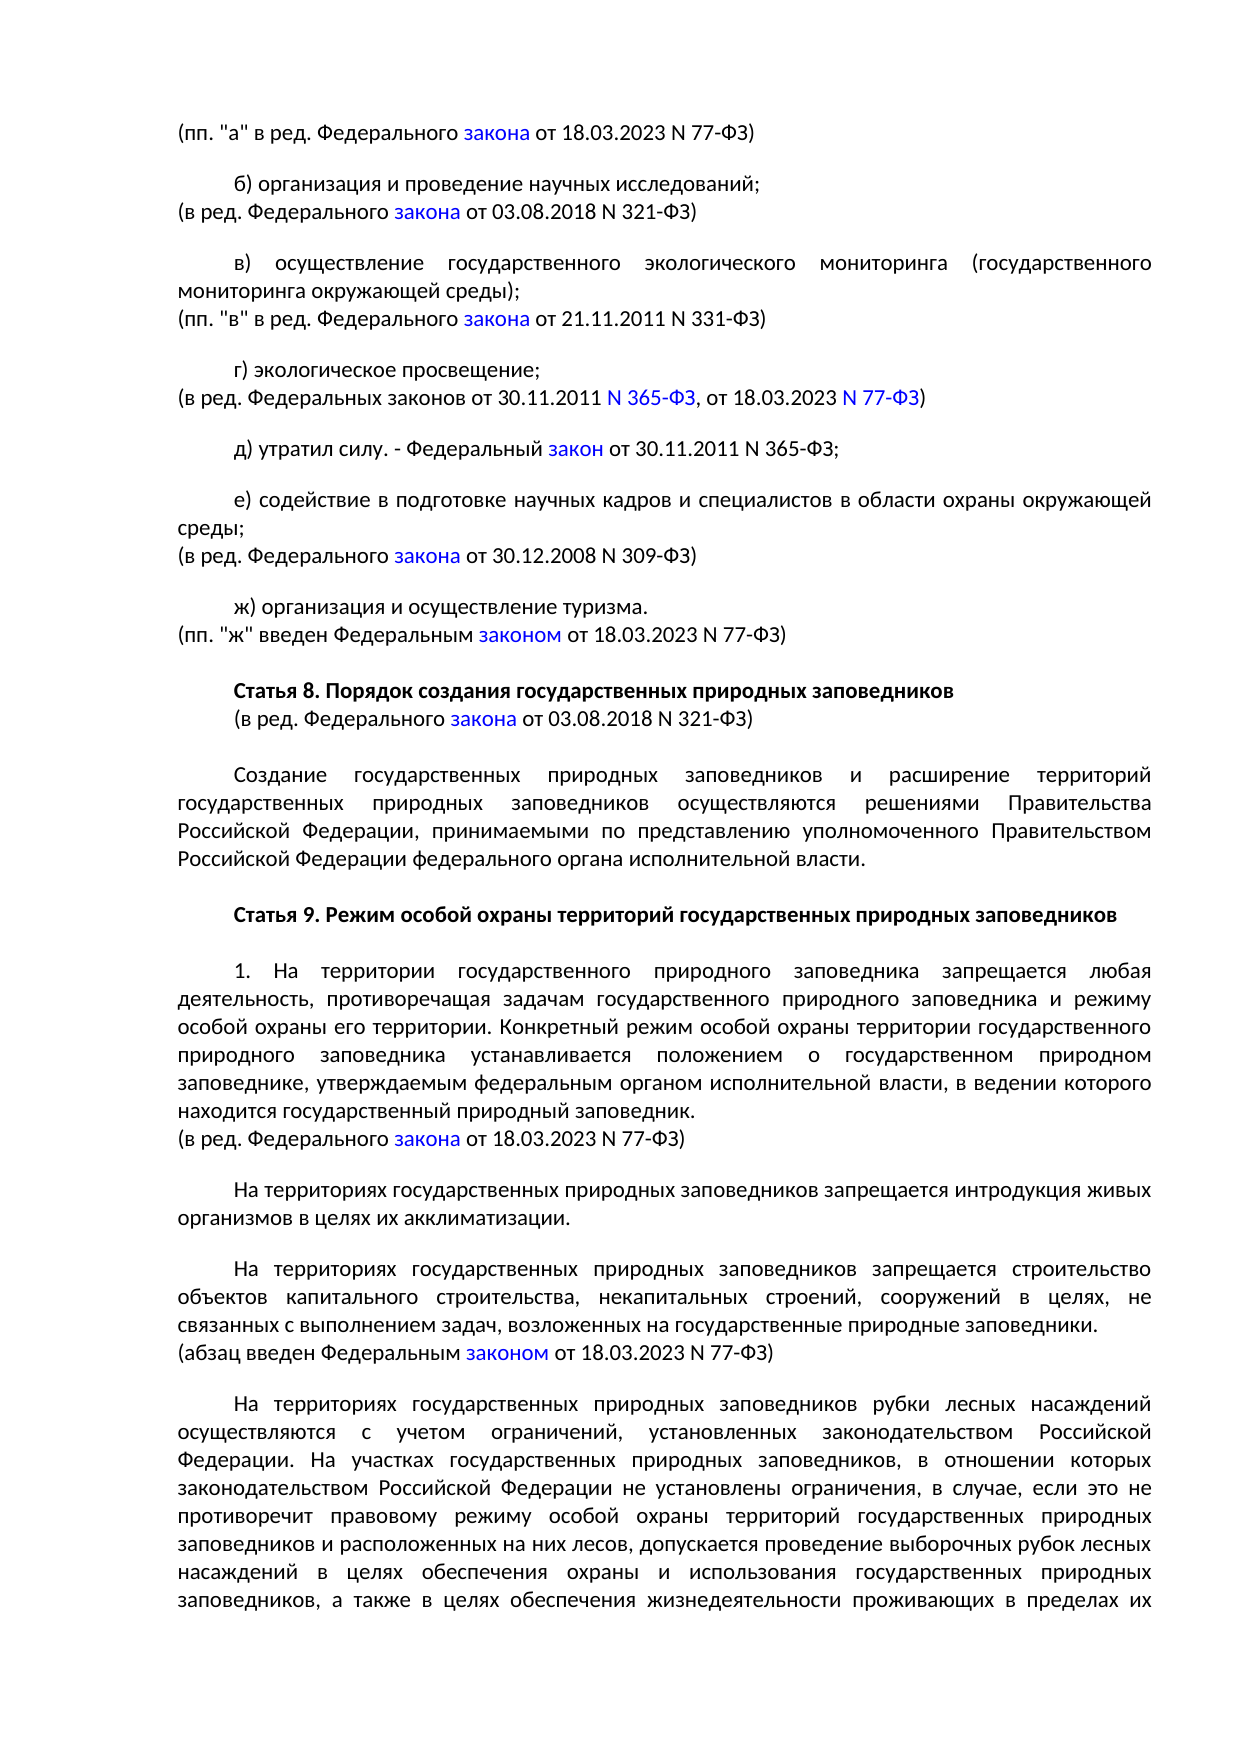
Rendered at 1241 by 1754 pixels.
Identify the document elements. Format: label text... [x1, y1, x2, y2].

text (пп. "в" в ред. Федерального закона от 21.11.2011 N 331-ФЗ) [177, 304, 1152, 332]
text (в ред. Федерального закона от 30.12.2008 N 309-ФЗ) [177, 541, 1152, 569]
text 1. На территории государственного природного заповедника запрещается любая деятельность, противоречащая задачам государственного природного заповедника и режиму особой охраны его территории. Конкретный режим особой охраны территории государственного природного заповедника устанавливается положением о государственном природном заповеднике, утверждаемым федеральным органом исполнительной власти, в ведении которого находится государственный природный заповедник. [177, 956, 1152, 1124]
text ж) организация и осуществление туризма. [177, 592, 1152, 620]
text (в ред. Федеральных законов от 30.11.2011 N 365-ФЗ, от 18.03.2023 N 77-ФЗ) [177, 383, 1152, 411]
text д) утратил силу. - Федеральный закон от 30.11.2011 N 365-ФЗ; [177, 434, 1152, 462]
text б) организация и проведение научных исследований; [177, 169, 1152, 197]
text (в ред. Федерального закона от 03.08.2018 N 321-ФЗ) [177, 197, 1152, 225]
text е) содействие в подготовке научных кадров и специалистов в области охраны окружающей среды; [177, 485, 1152, 541]
text На территориях государственных природных заповедников запрещается интродукция живых организмов в целях их акклиматизации. [177, 1175, 1152, 1231]
text (пп. "а" в ред. Федерального закона от 18.03.2023 N 77-ФЗ) [177, 118, 1152, 146]
text На территориях государственных природных заповедников запрещается строительство объектов капитального строительства, некапитальных строений, сооружений в целях, не связанных с выполнением задач, возложенных на государственные природные заповедники. [177, 1254, 1152, 1338]
text г) экологическое просвещение; [177, 355, 1152, 383]
title Статья 9. Режим особой охраны территорий государственных природных заповедников [177, 900, 1152, 928]
title Статья 8. Порядок создания государственных природных заповедников [177, 676, 1152, 704]
text в) осуществление государственного экологического мониторинга (государственного мониторинга окружающей среды); [177, 248, 1152, 304]
text (абзац введен Федеральным законом от 18.03.2023 N 77-ФЗ) [177, 1338, 1152, 1366]
text (в ред. Федерального закона от 03.08.2018 N 321-ФЗ) [177, 704, 1152, 732]
text (пп. "ж" введен Федеральным законом от 18.03.2023 N 77-ФЗ) [177, 620, 1152, 648]
text Создание государственных природных заповедников и расширение территорий государственных природных заповедников осуществляются решениями Правительства Российской Федерации, принимаемыми по представлению уполномоченного Правительством Российской Федерации федерального органа исполнительной власти. [177, 760, 1152, 872]
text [177, 1389, 1152, 1613]
text (в ред. Федерального закона от 18.03.2023 N 77-ФЗ) [177, 1124, 1152, 1152]
